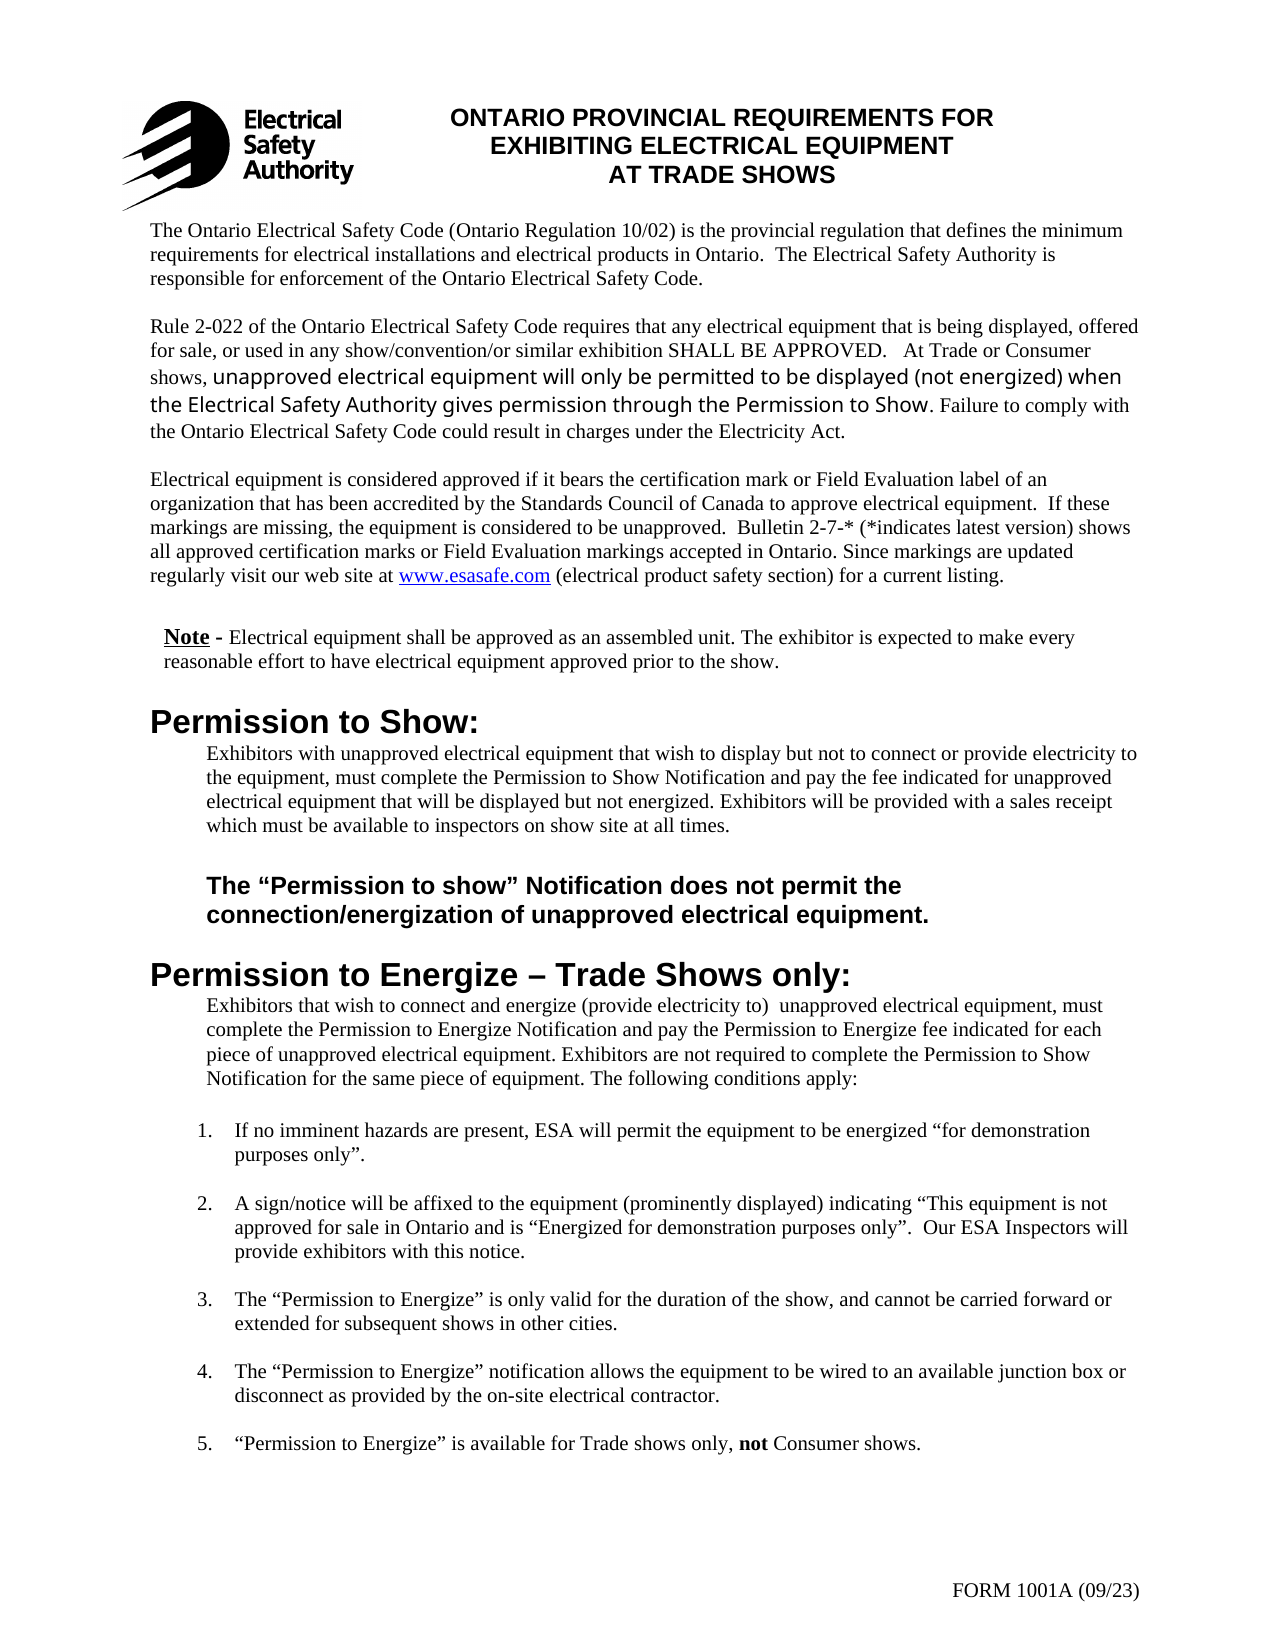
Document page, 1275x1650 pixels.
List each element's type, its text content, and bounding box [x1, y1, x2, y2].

text Permission to Show: [150, 702, 1143, 741]
text EXHIBITING ELECTRICAL EQUIPMENT [300, 131, 1144, 160]
text ONTARIO PROVINCIAL REQUIREMENTS FOR [300, 102, 1144, 131]
text The Ontario Electrical Safety Code (Ontario Regulation 10/02) is the provincial regulation that defines the minimum requirements for electrical installations and electrical products in . The Electrical Safety Authority is responsible for enforcement of the Ontario Electrical Safety Code. [150, 217, 1143, 290]
list A sign/notice will be affixed to the equipment (prominently displayed) indicating “This equipment is not approved for sale in and is “Energized for demonstration purposes only”. Our ESA Inspectors will provide exhibitors with this notice. [197, 1191, 1143, 1263]
text The “Permission to show” Notification does not permit the connection/energization of unapproved electrical equipment. [206, 871, 1143, 928]
picture [122, 101, 362, 211]
list “Permission to Energize” is available for Trade shows only, not Consumer shows. [197, 1431, 1143, 1455]
text Rule 2-022 of the Ontario Electrical Safety Code requires that any electrical equipment that is being displayed, offered for sale, or used in any show/convention/or similar exhibition SHALL BE APPROVED. At Trade or Consumer shows, unapproved electrical equipment will only be permitted to be displayed (not energized) when the Electrical Safety Authority gives permission through the Permission to Show. Failure to comply with the Ontario Electrical Safety Code could result in charges under the Electricity Act. [150, 314, 1143, 443]
text Exhibitors that wish to connect and energize (provide electricity to) unapproved electrical equipment, must complete the Permission to Energize Notification and pay the Permission to Energize fee indicated for each piece of unapproved electrical equipment. Exhibitors are not required to complete the Permission to Show Notification for the same piece of equipment. The following conditions apply: [206, 993, 1143, 1089]
list The “Permission to Energize” is only valid for the duration of the show, and cannot be carried forward or extended for subsequent shows in other cities. [197, 1287, 1143, 1335]
text Permission to Energize – Trade Shows only: [150, 955, 1143, 993]
text Note - Electrical equipment shall be approved as an assembled unit. The exhibitor is expected to make every reasonable effort to have electrical equipment approved prior to the show. [164, 623, 1143, 673]
list The “Permission to Energize” notification allows the equipment to be wired to an available junction box or disconnect as provided by the on-site electrical contractor. [197, 1359, 1143, 1407]
text Electrical equipment is considered approved if it bears the certification mark or Field Evaluation label of an organization that has been accredited by the Standards Council of Canada to approve electrical equipment. If these markings are missing, the equipment is considered to be unapproved. Bulletin 2-7-* (*indicates latest version) shows all approved certification marks or Field Evaluation markings accepted in Ontario. Since markings are updated regularly visit our web site at www.esasafe.com (electrical product safety section) for a current listing. [150, 467, 1143, 587]
list If no imminent hazards are present, ESA will permit the equipment to be energized “for demonstration purposes only”. [197, 1118, 1143, 1166]
text AT TRADE SHOWS [300, 160, 1144, 189]
text Exhibitors with unapproved electrical equipment that wish to display but not to connect or provide electricity to the equipment, must complete the Permission to Show Notification and pay the fee indicated for unapproved electrical equipment that will be displayed but not energized. Exhibitors will be provided with a sales receipt which must be available to inspectors on show site at all times. [206, 741, 1143, 837]
